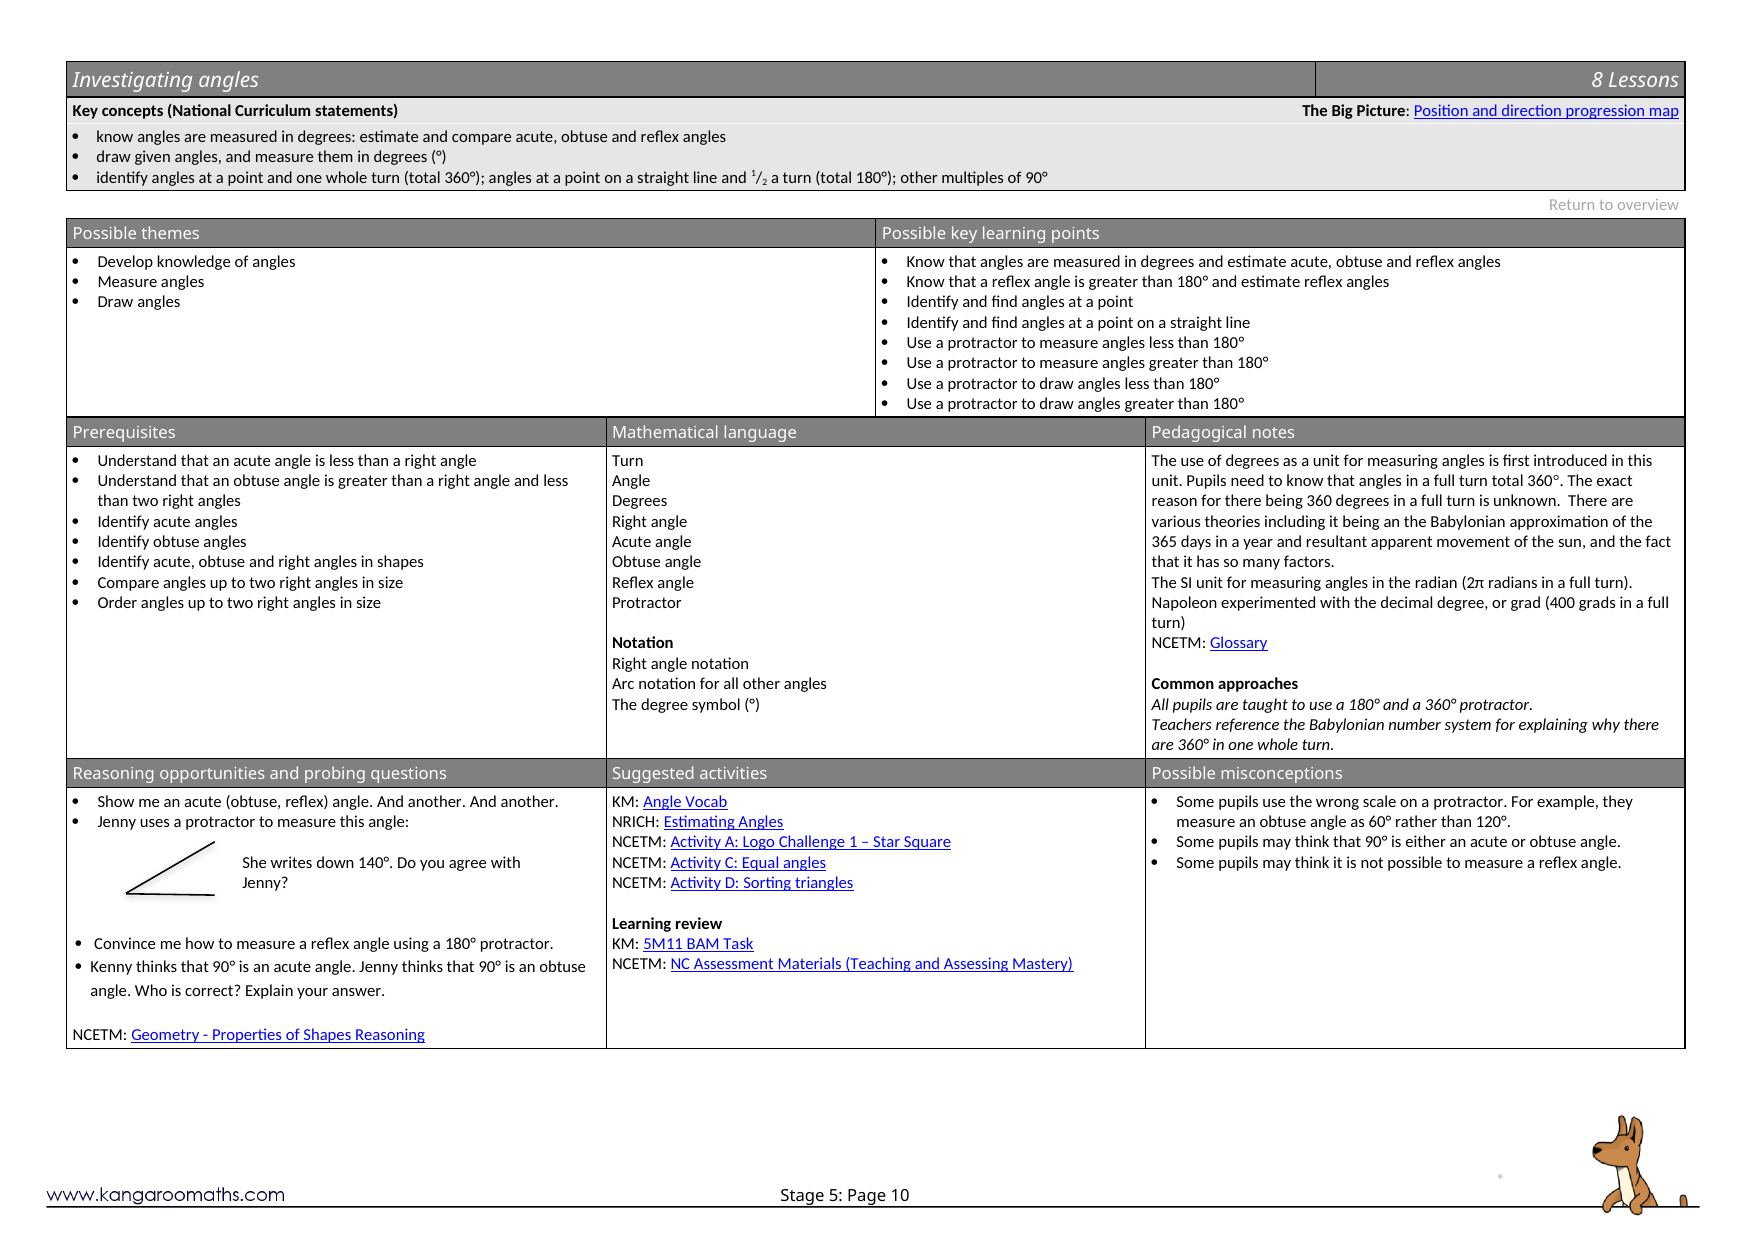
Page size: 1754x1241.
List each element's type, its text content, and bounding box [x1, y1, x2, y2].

table_cell Some pupils use the wrong scale on a protractor. For example, they measure an obtuse angle as 60° rather than 120°. Some pupils may think that 90° is either an acute or obtuse angle. Some pupils may think it is not possible to measure a reflex angle. [1146, 788, 1684, 1047]
table_header Investigating angles [67, 62, 1315, 96]
table_cell Possible key learning points [876, 219, 1684, 247]
table_cell know angles are measured in degrees: estimate and compare acute, obtuse and reflex angles draw given angles, and measure them in degrees (°) identify angles at a point and one whole turn (total 360°); angles at a point on a straight line and 1/2 a turn (total 180°); other multiples of 90° [67, 124, 1684, 190]
table_cell Pedagogical notes [1146, 418, 1684, 446]
table_cell Know that angles are measured in degrees and estimate acute, obtuse and reflex angles Know that a reflex angle is greater than 180° and estimate reflex angles Identify and find angles at a point Identify and find angles at a point on a straight line Use a protractor to measure angles less than 180° Use a protractor to measure angles greater than 180° Use a protractor to draw angles less than 180° Use a protractor to draw angles greater than 180° [876, 248, 1684, 416]
table_cell Return to overview [67, 191, 1685, 217]
table_cell Develop knowledge of angles Measure angles Draw angles [67, 248, 875, 416]
table_cell Suggested activities [607, 759, 1145, 787]
table_cell Prerequisites [67, 418, 606, 446]
table_cell Possible themes [67, 219, 875, 247]
table_cell The use of degrees as a unit for measuring angles is first introduced in this unit. Pupils need to know that angles in a full turn total 360°. The exact reason for there being 360 degrees in a full turn is unknown. There are various theories including it being an the Babylonian approximation of the 365 days in a year and resultant apparent movement of the sun, and the fact that it has so many factors. The SI unit for measuring angles in the radian (2π radians in a full turn). Napoleon experimented with the decimal degree, or grad (400 grads in a full turn) NCETM: Glossary Common approaches All pupils are taught to use a 180° and a 360° protractor. Teachers reference the Babylonian number system for explaining why there are 360° in one whole turn. [1146, 447, 1684, 758]
table_cell KM: Angle Vocab NRICH: Estimating Angles NCETM: Activity A: Logo Challenge 1 – Star Square NCETM: Activity C: Equal angles NCETM: Activity D: Sorting triangles Learning review KM: 5M11 BAM Task NCETM: NC Assessment Materials (Teaching and Assessing Mastery) [607, 788, 1145, 1047]
table_cell Turn Angle Degrees Right angle Acute angle Obtuse angle Reflex angle Protractor Notation Right angle notation Arc notation for all other angles The degree symbol (°) [607, 447, 1145, 758]
table_cell Possible misconceptions [1146, 759, 1684, 787]
table_cell Understand that an acute angle is less than a right angle Understand that an obtuse angle is greater than a right angle and less than two right angles Identify acute angles Identify obtuse angles Identify acute, obtuse and right angles in shapes Compare angles up to two right angles in size Order angles up to two right angles in size [67, 447, 606, 758]
table_cell Reasoning opportunities and probing questions [67, 759, 606, 787]
table_cell Show me an acute (obtuse, reflex) angle. And another. And another. Jenny uses a protractor to measure this angle: She writes down 140°. Do you agree with Jenny? Convince me how to measure a reflex angle using a 180° protractor. Kenny thinks that 90° is an acute angle. Jenny thinks that 90° is an obtuse angle. Who is correct? Explain your answer. NCETM: Geometry - Properties of Shapes Reasoning [67, 788, 606, 1047]
table_cell Key concepts (National Curriculum statements) [67, 98, 831, 123]
table_cell The Big Picture: Position and direction progression map [831, 98, 1684, 123]
table_header 8 Lessons [1316, 62, 1684, 96]
picture [45, 1113, 1700, 1222]
table_cell Mathematical language [607, 418, 1145, 446]
